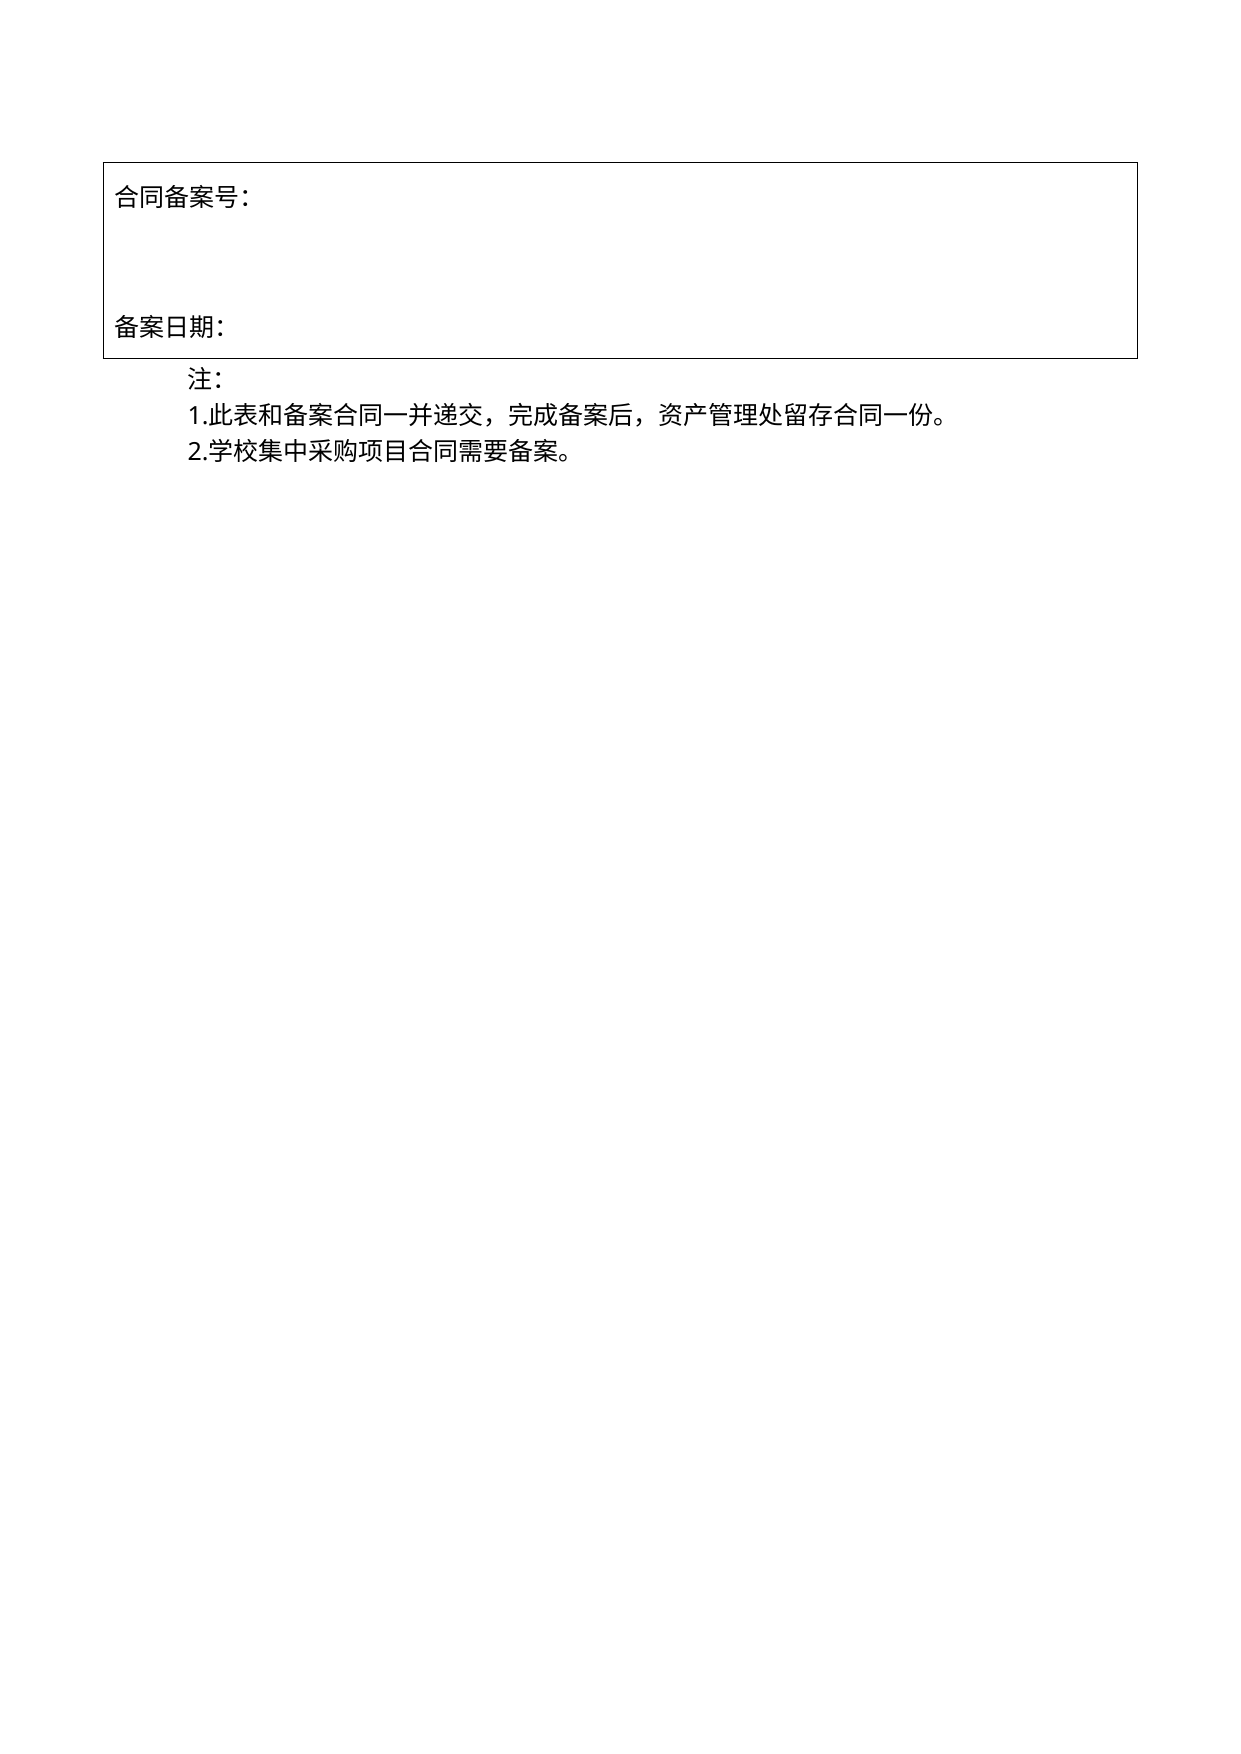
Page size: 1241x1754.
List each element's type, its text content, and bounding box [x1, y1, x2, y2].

table_cell 合同备案号： 备案日期： [104, 163, 1137, 358]
text 注： [187, 359, 1053, 395]
text 2.学校集中采购项目合同需要备案。 [187, 432, 1053, 468]
text 1.此表和备案合同一并递交，完成备案后，资产管理处留存合同一份。 [187, 395, 1053, 432]
